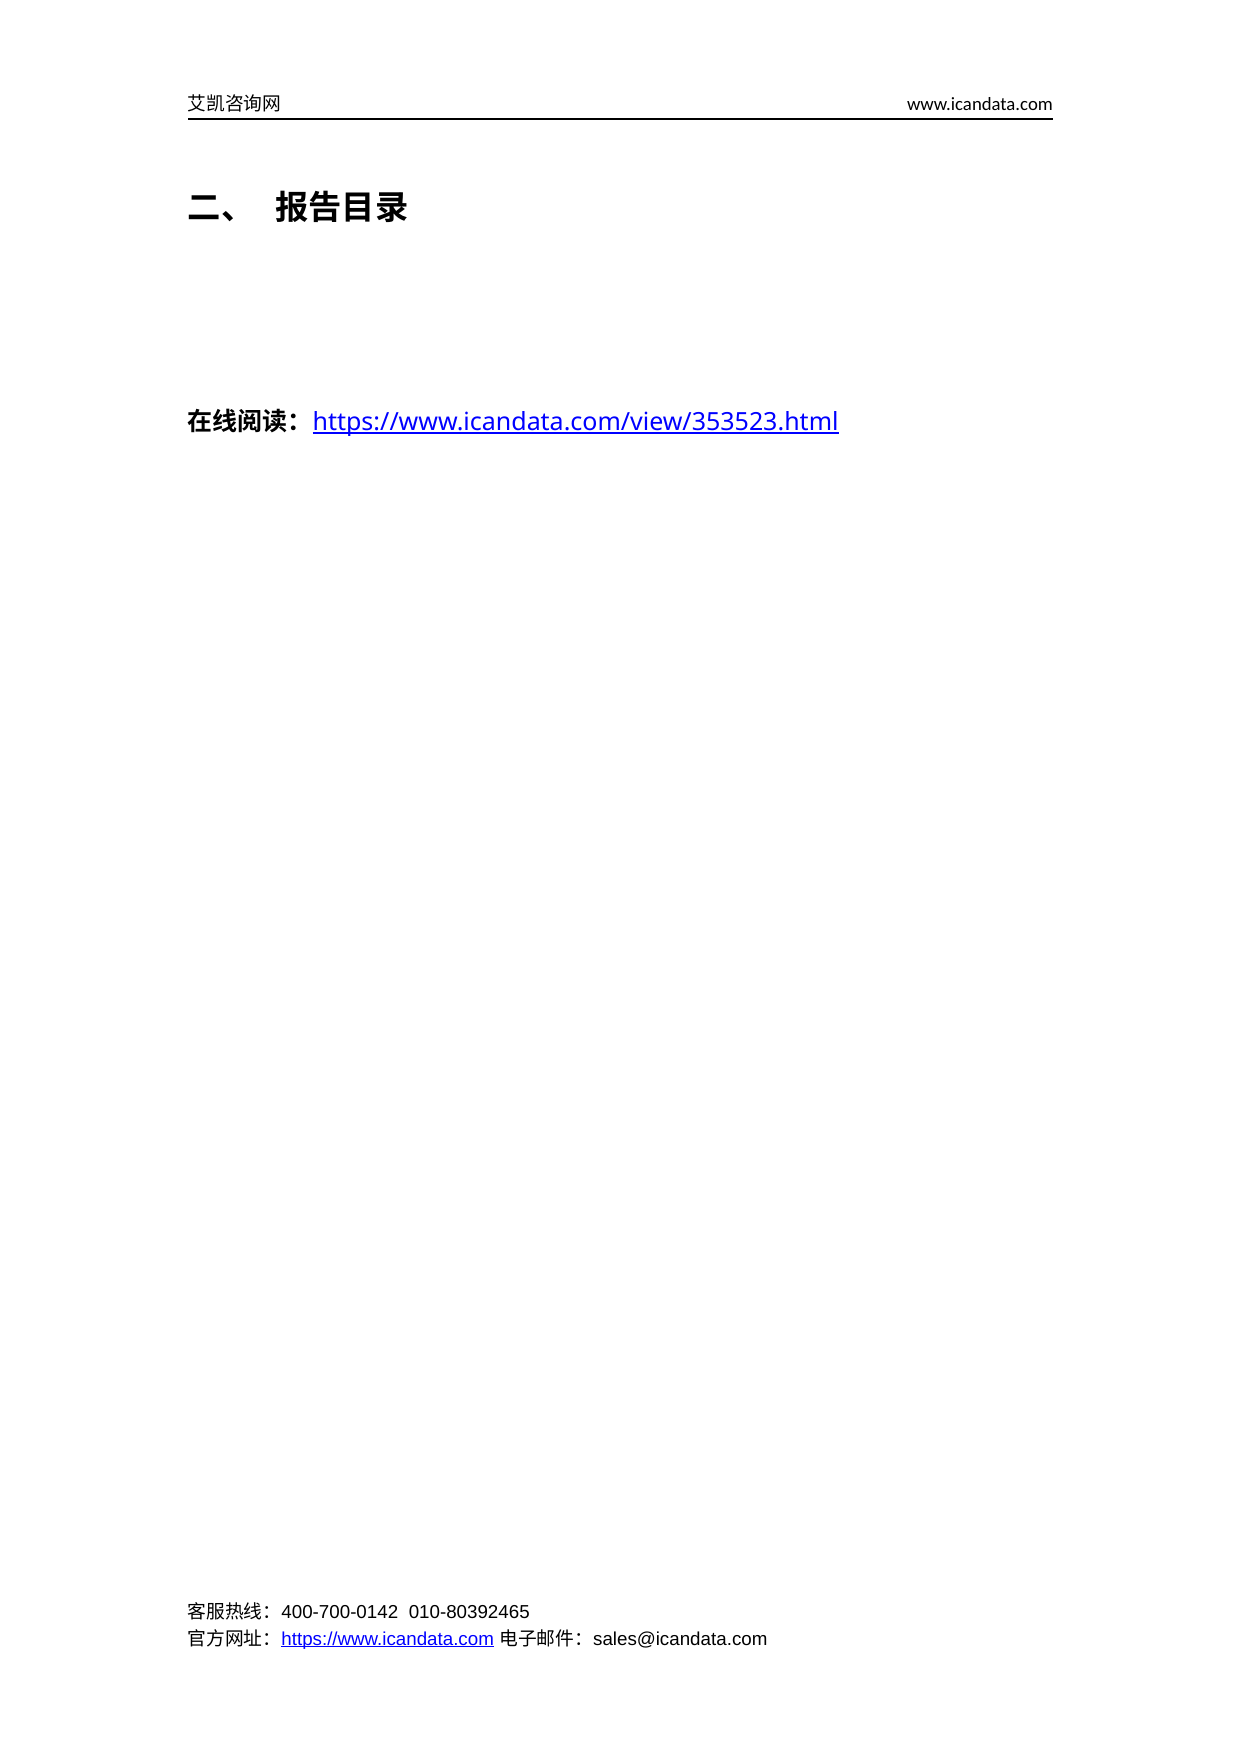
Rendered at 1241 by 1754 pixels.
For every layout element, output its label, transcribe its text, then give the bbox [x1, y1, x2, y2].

subtitle 报告目录 [187, 172, 1053, 237]
text 在线阅读：https://www.icandata.com/view/353523.html [187, 387, 1053, 452]
